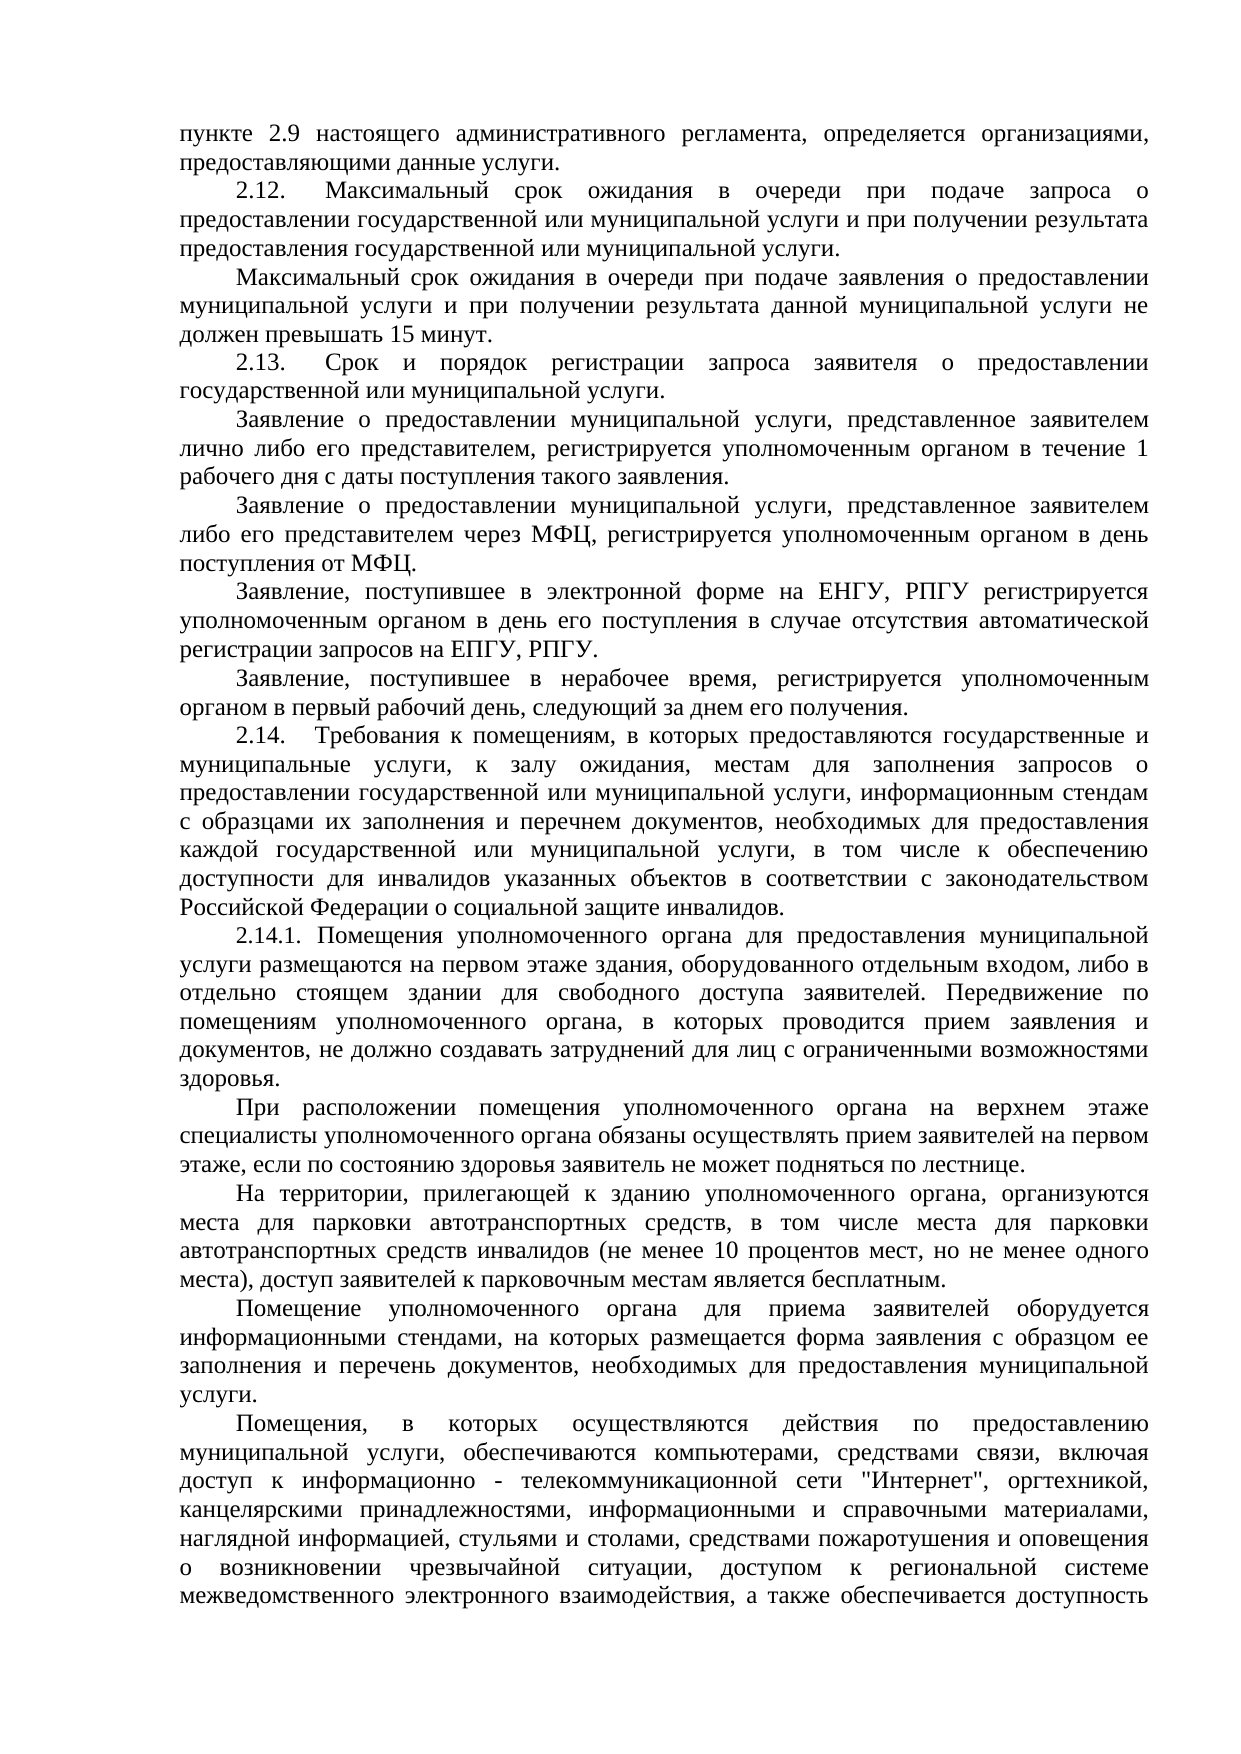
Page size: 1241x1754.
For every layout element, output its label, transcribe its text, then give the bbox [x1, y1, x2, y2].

text Заявление о предоставлении муниципальной услуги, представленное заявителем лично либо его представителем, регистрируется уполномоченным органом в течение 1 рабочего дня с даты поступления такого заявления. [179, 404, 1149, 490]
text При расположении помещения уполномоченного органа на верхнем этаже специалисты уполномоченного органа обязаны осуществлять прием заявителей на первом этаже, если по состоянию здоровья заявитель не может подняться по лестнице. [179, 1092, 1149, 1178]
list Требования к помещениям, в которых предоставляются государственные и муниципальные услуги, к залу ожидания, местам для заполнения запросов о предоставлении государственной или муниципальной услуги, информационным стендам с образцами их заполнения и перечнем документов, необходимых для предоставления каждой государственной или муниципальной услуги, в том числе к обеспечению доступности для инвалидов указанных объектов в соответствии с законодательством Российской Федерации о социальной защите инвалидов. [179, 721, 1149, 921]
text Заявление, поступившее в электронной форме на ЕНГУ, РПГУ регистрируется уполномоченным органом в день его поступления в случае отсутствия автоматической регистрации запросов на ЕПГУ, РПГУ. [179, 576, 1149, 663]
text На территории, прилегающей к зданию уполномоченного органа, организуются места для парковки автотранспортных средств, в том числе места для парковки автотранспортных средств инвалидов (не менее 10 процентов мест, но не менее одного места), доступ заявителей к парковочным местам является бесплатным. [179, 1178, 1149, 1293]
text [179, 118, 1149, 176]
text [179, 1408, 1149, 1609]
text Максимальный срок ожидания в очереди при подаче заявления о предоставлении муниципальной услуги и при получении результата данной муниципальной услуги не должен превышать 15 минут. [179, 262, 1149, 348]
text Заявление, поступившее в нерабочее время, регистрируется уполномоченным органом в первый рабочий день, следующий за днем его получения. [179, 663, 1149, 721]
text Помещение уполномоченного органа для приема заявителей оборудуется информационными стендами, на которых размещается форма заявления с образцом ее заполнения и перечень документов, необходимых для предоставления муниципальной услуги. [179, 1293, 1149, 1408]
text Заявление о предоставлении муниципальной услуги, представленное заявителем либо его представителем через МФЦ, регистрируется уполномоченным органом в день поступления от МФЦ. [179, 490, 1149, 576]
list Помещения уполномоченного органа для предоставления муниципальной услуги размещаются на первом этаже здания, оборудованного отдельным входом, либо в отдельно стоящем здании для свободного доступа заявителей. Передвижение по помещениям уполномоченного органа, в которых проводится прием заявления и документов, не должно создавать затруднений для лиц с ограниченными возможностями здоровья. [179, 921, 1149, 1092]
list Срок и порядок регистрации запроса заявителя о предоставлении государственной или муниципальной услуги. [179, 348, 1149, 404]
list Максимальный срок ожидания в очереди при подаче запроса о предоставлении государственной или муниципальной услуги и при получении результата предоставления государственной или муниципальной услуги. [179, 176, 1149, 262]
